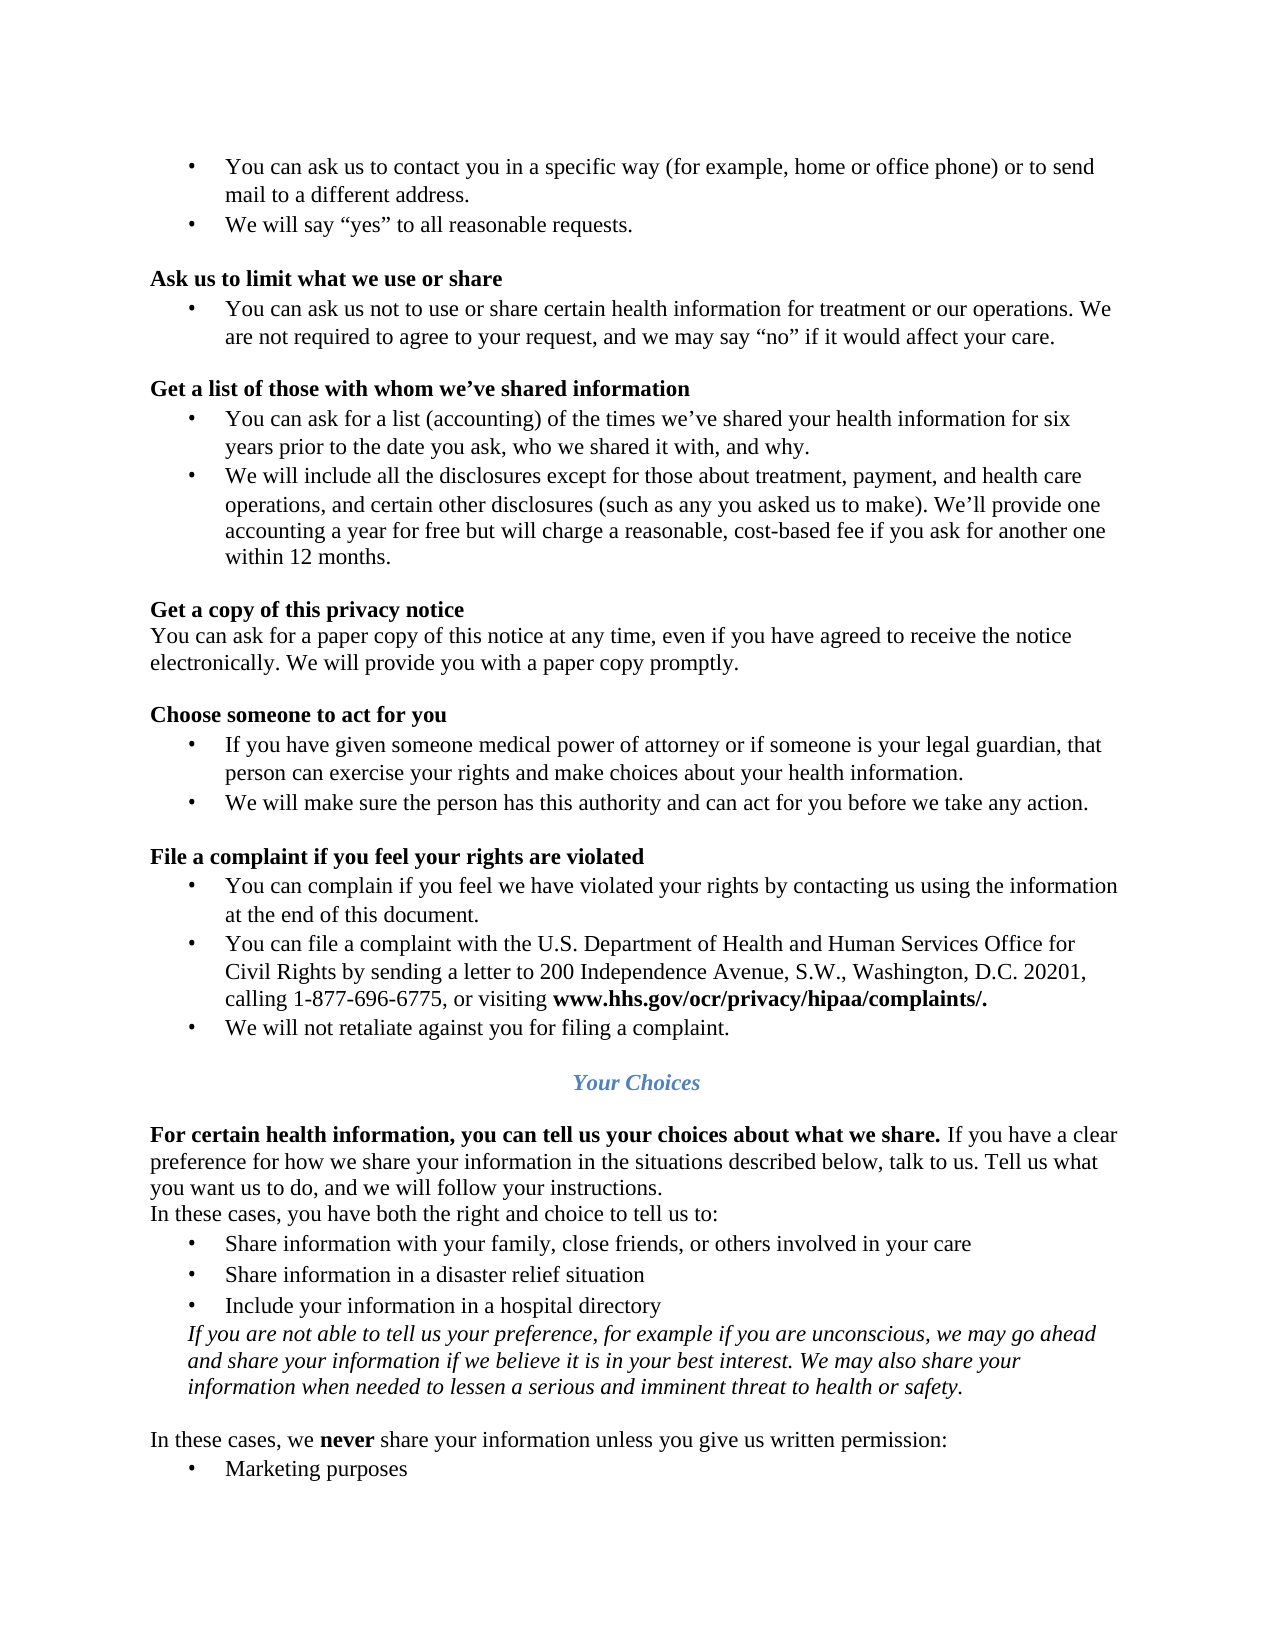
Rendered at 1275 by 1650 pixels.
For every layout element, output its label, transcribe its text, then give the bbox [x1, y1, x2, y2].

list You can ask for a list (accounting) of the times we’ve shared your health information for six years prior to the date you ask, who we shared it with, and why. [187, 402, 1125, 459]
list Include your information in a hospital directory [187, 1289, 1125, 1321]
list If you have given someone medical power of attorney or if someone is your legal guardian, that person can exercise your rights and make choices about your health information. [187, 728, 1125, 786]
text Choose someone to act for you [150, 702, 1125, 728]
list Share information in a disaster relief situation [187, 1258, 1125, 1289]
list Share information with your family, close friends, or others involved in your care [187, 1227, 1125, 1258]
text Get a list of those with whom we’ve shared information [150, 376, 1125, 402]
text If you are not able to tell us your preference, for example if you are unconscious, we may go ahead and share your information if we believe it is in your best interest. We may also share your information when needed to lessen a serious and imminent threat to health or safety. [187, 1321, 1125, 1399]
list Marketing purposes [187, 1452, 1125, 1483]
list We will include all the disclosures except for those about treatment, payment, and health care operations, and certain other disclosures (such as any you asked us to make). We’ll provide one accounting a year for free but will charge a reasonable, cost-based fee if you ask for another one within 12 months. [187, 459, 1125, 570]
text File a complaint if you feel your rights are violated [150, 843, 1125, 869]
list You can file a complaint with the U.S. Department of Health and Human Services Office for Civil Rights by sending a letter to 200 Independence Avenue, S.W., Washington, D.C. 20201, calling 1-877-696-6775, or visiting www.hhs.gov/ocr/privacy/hipaa/complaints/. [187, 927, 1125, 1011]
list You can complain if you feel we have violated your rights by contacting us using the information at the end of this document. [187, 869, 1125, 927]
text In these cases, you have both the right and choice to tell us to: [150, 1200, 1125, 1227]
text For certain health information, you can tell us your choices about what we share. If you have a clear preference for how we share your information in the situations described below, talk to us. Tell us what you want us to do, and we will follow your instructions. [150, 1121, 1125, 1200]
text Get a copy of this privacy notice [150, 596, 1125, 622]
text Your Choices [150, 1069, 1125, 1095]
list We will not retaliate against you for filing a complaint. [187, 1011, 1125, 1042]
text You can ask for a paper copy of this notice at any time, even if you have agreed to receive the notice electronically. We will provide you with a paper copy promptly. [150, 622, 1125, 675]
text Ask us to limit what we use or share [150, 265, 1125, 292]
list We will say “yes” to all reasonable requests. [187, 208, 1125, 239]
list You can ask us not to use or share certain health information for treatment or our operations. We are not required to agree to your request, and we may say “no” if it would affect your care. [187, 292, 1125, 349]
text In these cases, we never share your information unless you give us written permission: [150, 1426, 1125, 1452]
list You can ask us to contact you in a specific way (for example, home or office phone) or to send mail to a different address. [187, 150, 1125, 208]
list We will make sure the person has this authority and can act for you before we take any action. [187, 786, 1125, 817]
